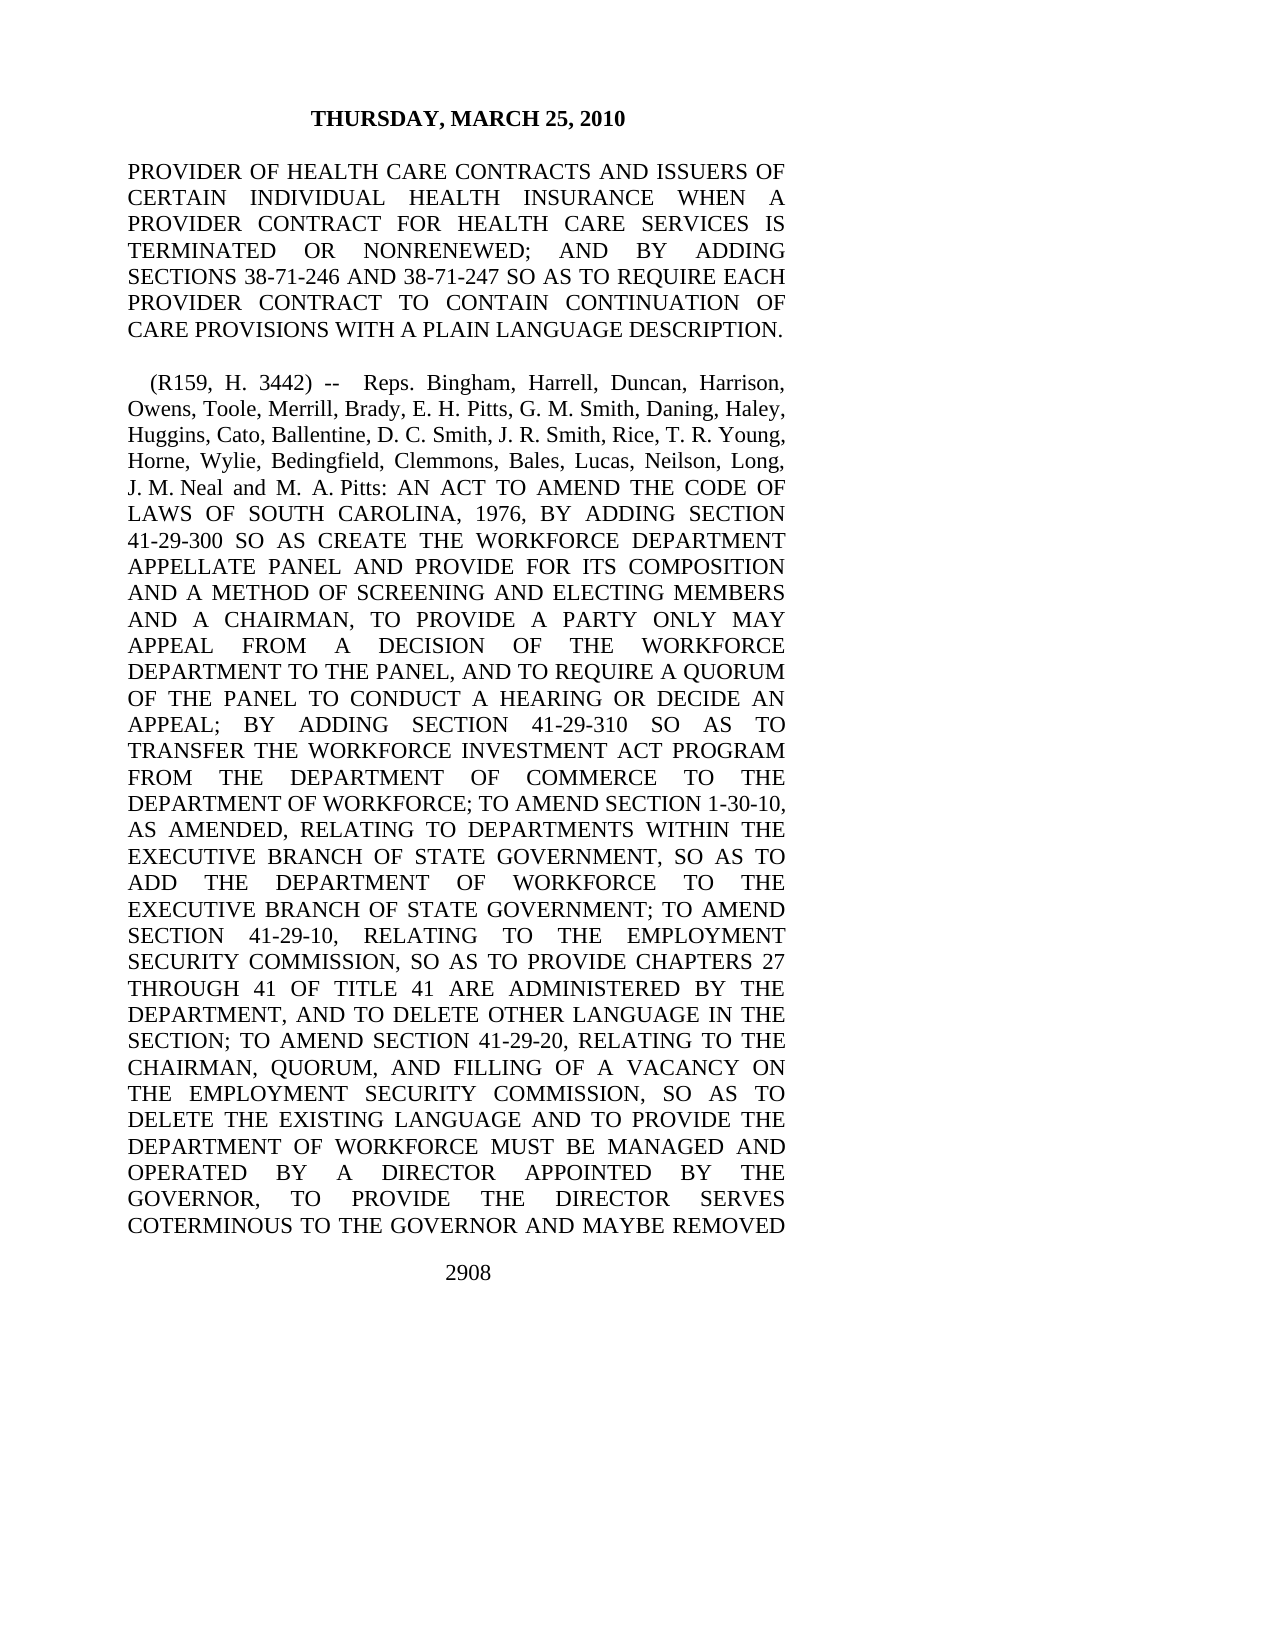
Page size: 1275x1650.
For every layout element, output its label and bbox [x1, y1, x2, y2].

text [127, 368, 786, 1238]
text [127, 158, 786, 342]
